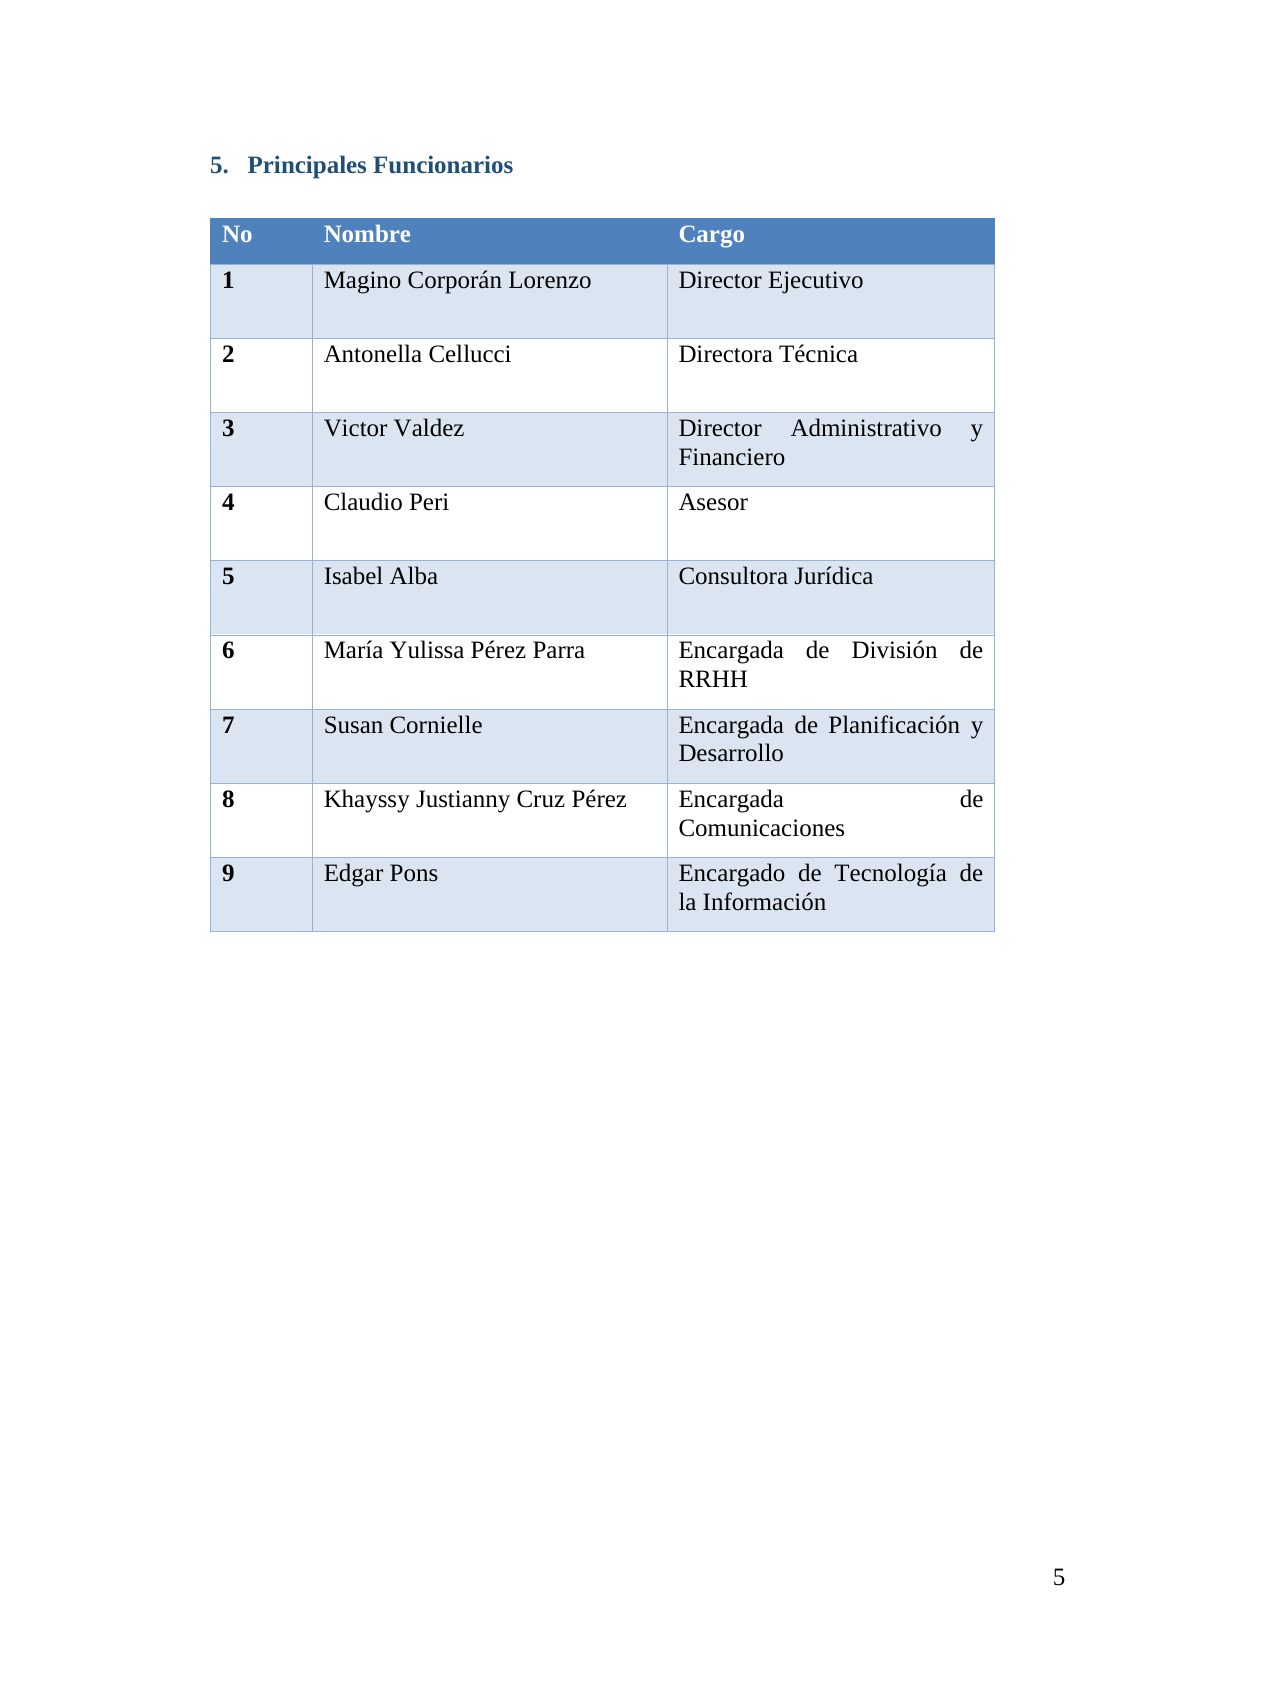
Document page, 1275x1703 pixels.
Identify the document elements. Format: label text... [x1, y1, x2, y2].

table_cell 2 [211, 339, 312, 412]
table_cell Magino Corporán Lorenzo [313, 265, 667, 338]
table_cell 5 [211, 561, 312, 634]
table_cell 8 [211, 784, 312, 857]
table_header Cargo [668, 219, 994, 264]
table_cell 7 [211, 710, 312, 783]
table_cell Khayssy Justianny Cruz Pérez [313, 784, 667, 857]
table_header No [211, 219, 312, 264]
table_cell 6 [211, 636, 312, 709]
table_cell Asesor [668, 487, 994, 560]
table_cell Susan Cornielle [313, 710, 667, 783]
table_cell Encargada de Comunicaciones [668, 784, 994, 857]
table_header Nombre [313, 219, 667, 264]
table_cell Encargada de Planificación y Desarrollo [668, 710, 994, 783]
table_cell Victor Valdez [313, 413, 667, 486]
table_cell Directora Técnica [668, 339, 994, 412]
table_cell Antonella Cellucci [313, 339, 667, 412]
table_cell Edgar Pons [313, 858, 667, 931]
table_cell 3 [211, 413, 312, 486]
table_cell Isabel Alba [313, 561, 667, 634]
table_cell 9 [211, 858, 312, 931]
table_cell Encargada de División de RRHH [668, 636, 994, 709]
table_cell Claudio Peri [313, 487, 667, 560]
table_cell Director Administrativo y Financiero [668, 413, 994, 486]
table_cell Consultora Jurídica [668, 561, 994, 634]
table_cell 1 [211, 265, 312, 338]
list Principales Funcionarios [210, 150, 1065, 179]
table_cell María Yulissa Pérez Parra [313, 636, 667, 709]
table_cell Director Ejecutivo [668, 265, 994, 338]
table_cell Encargado de Tecnología de la Información [668, 858, 994, 931]
table_cell 4 [211, 487, 312, 560]
